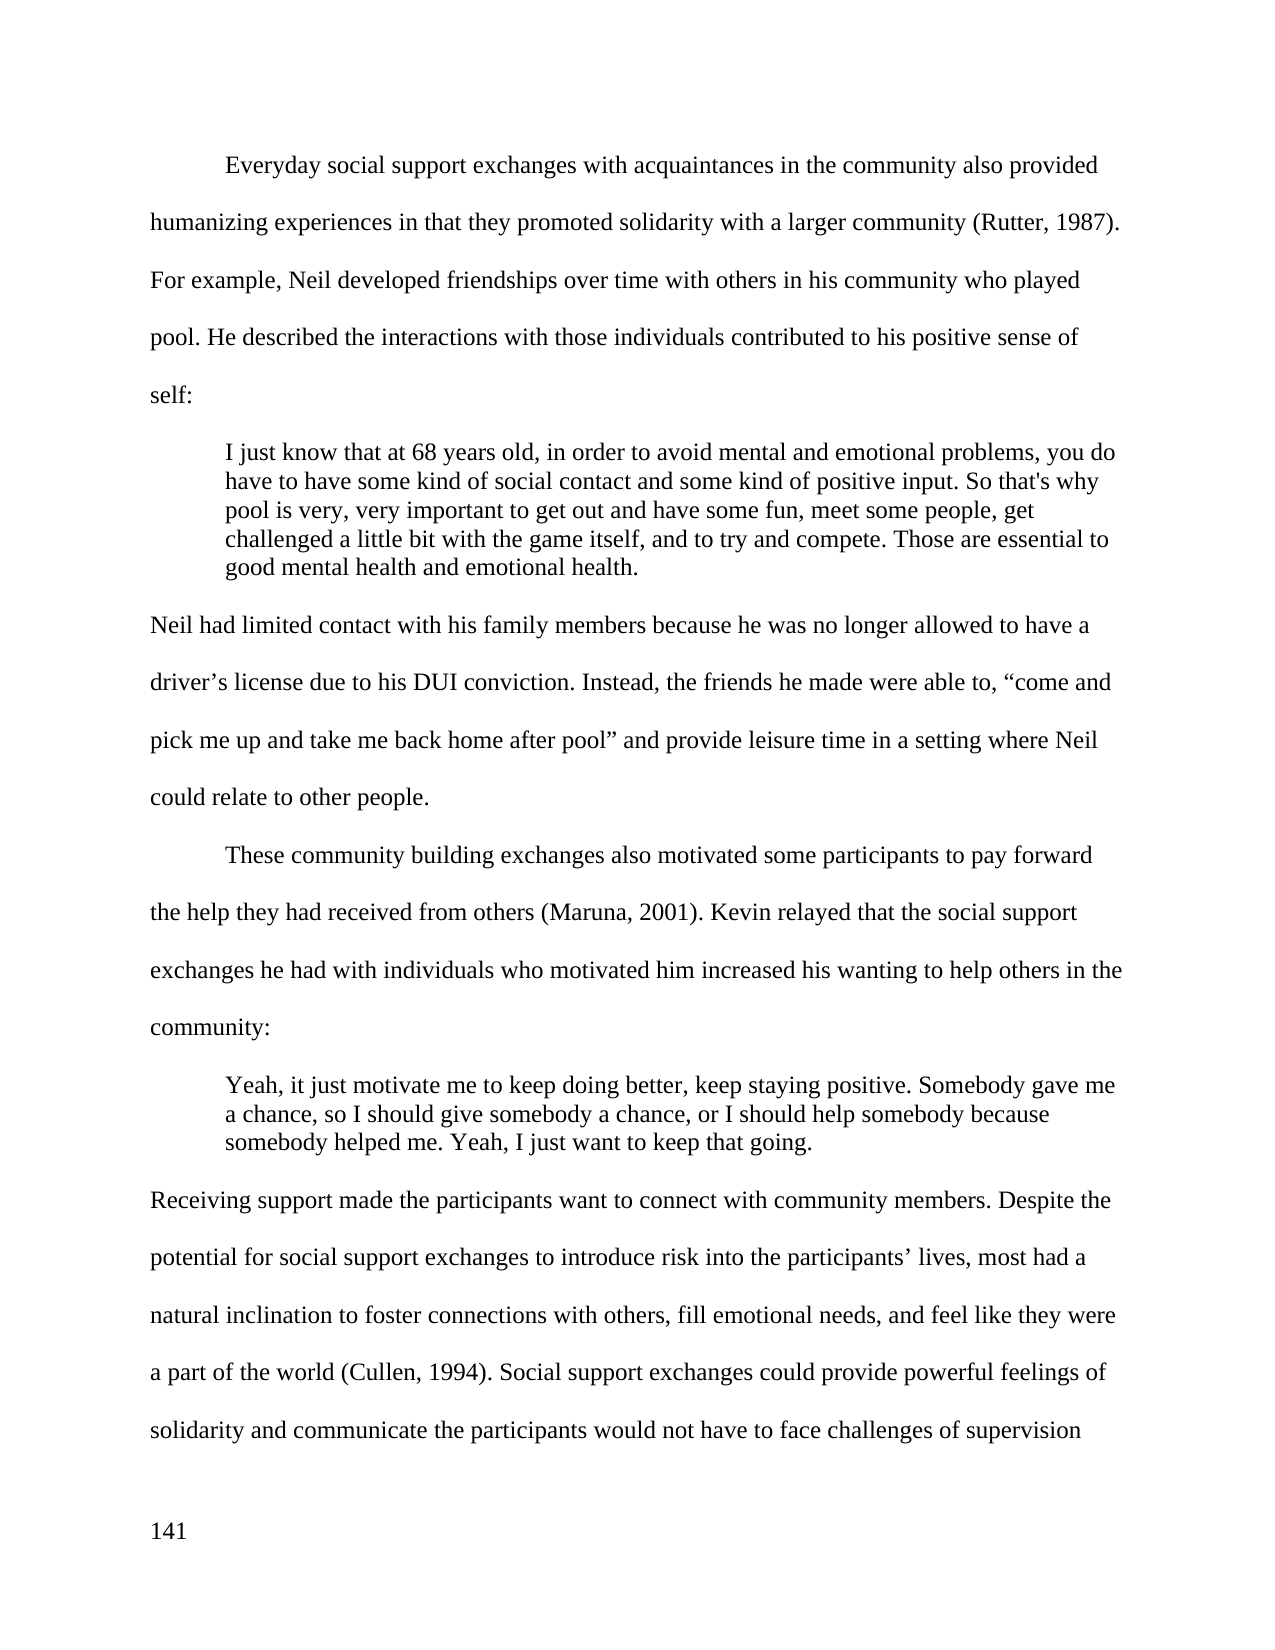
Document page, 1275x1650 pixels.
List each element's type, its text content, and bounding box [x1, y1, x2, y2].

text Yeah, it just motivate me to keep doing better, keep staying positive. Somebody gave me a chance, so I should give somebody a chance, or I should help somebody because somebody helped me. Yeah, I just want to keep that going. [225, 1070, 1125, 1156]
text I just know that at 68 years old, in order to avoid mental and emotional problems, you do have to have some kind of social contact and some kind of positive input. So that's why pool is very, very important to get out and have some fun, meet some people, get challenged a little bit with the game itself, and to try and compete. Those are essential to good mental health and emotional health. [225, 437, 1125, 581]
text Neil had limited contact with his family members because he was no longer allowed to have a driver’s license due to his DUI conviction. Instead, the friends he made were able to, “come and pick me up and take me back home after pool” and provide leisure time in a setting where Neil could relate to other people. [150, 610, 1125, 811]
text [150, 1185, 1125, 1444]
text These community building exchanges also motivated some participants to pay forward the help they had received from others (Maruna, 2001). Kevin relayed that the social support exchanges he had with individuals who motivated him increased his wanting to help others in the community: [150, 840, 1125, 1041]
text Everyday social support exchanges with acquaintances in the community also provided humanizing experiences in that they promoted solidarity with a larger community (Rutter, 1987). For example, Neil developed friendships over time with others in his community who played pool. He described the interactions with those individuals contributed to his positive sense of self: [150, 150, 1125, 409]
